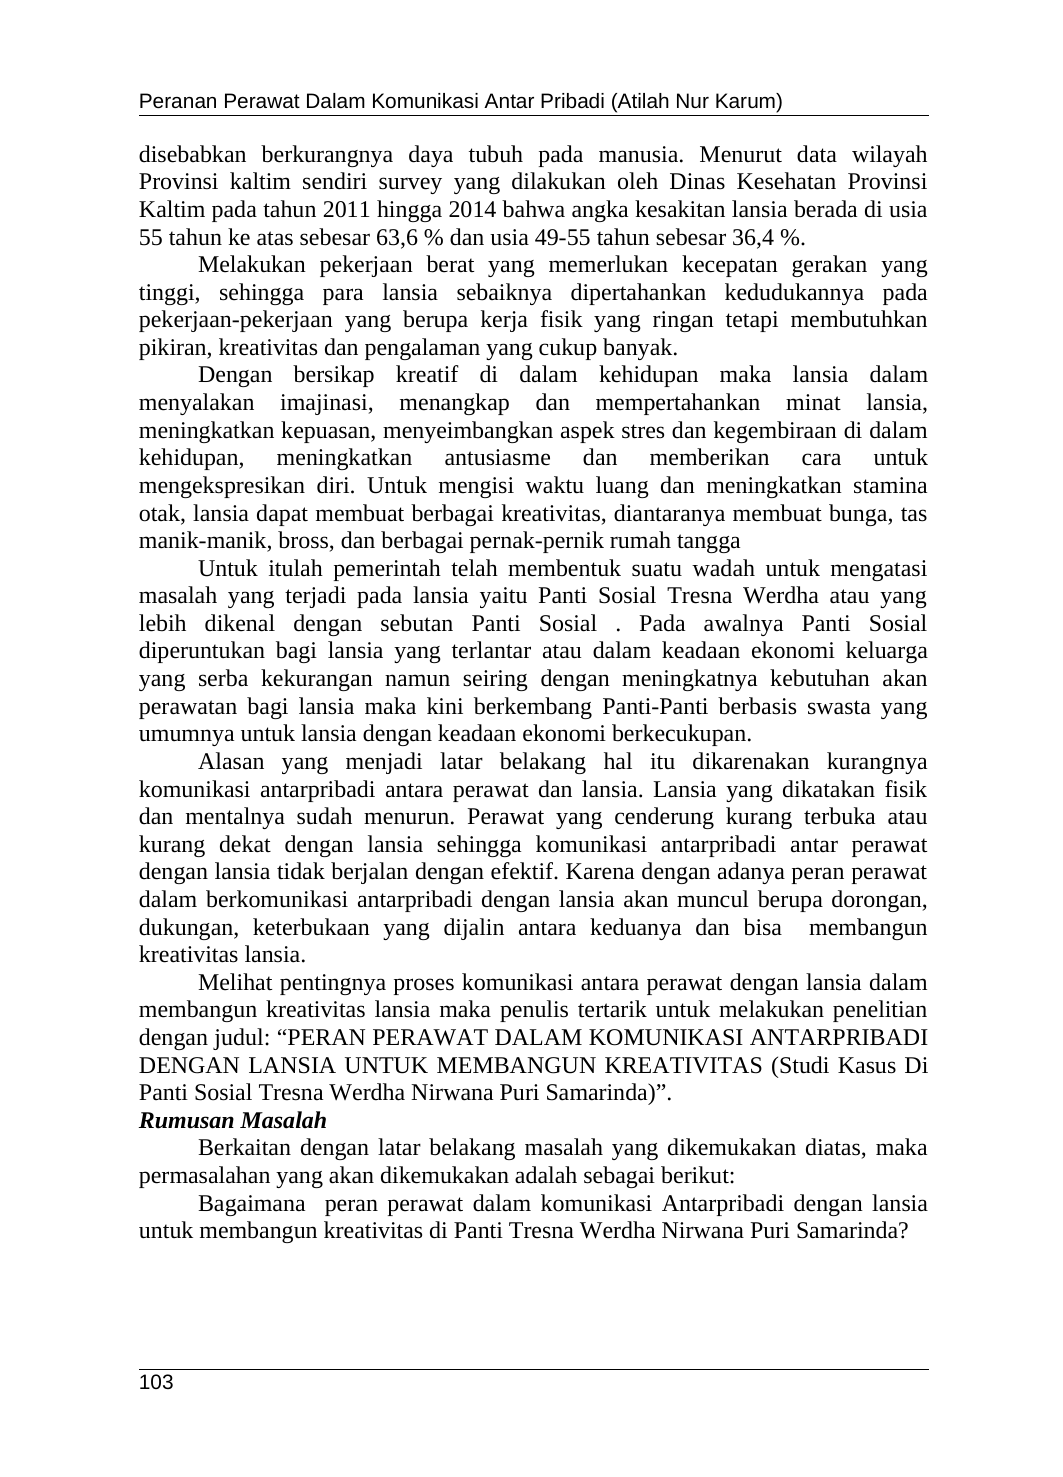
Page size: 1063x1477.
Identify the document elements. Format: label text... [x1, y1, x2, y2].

text Berkaitan dengan latar belakang masalah yang dikemukakan diatas, maka permasalahan yang akan dikemukakan adalah sebagai berikut: [139, 1133, 929, 1189]
text Alasan yang menjadi latar belakang hal itu dikarenakan kurangnya komunikasi antarpribadi antara perawat dan lansia. Lansia yang dikatakan fisik dan mentalnya sudah menurun. Perawat yang cenderung kurang terbuka atau kurang dekat dengan lansia sehingga komunikasi antarpribadi antar perawat dengan lansia tidak berjalan dengan efektif. Karena dengan adanya peran perawat dalam berkomunikasi antarpribadi dengan lansia akan muncul berupa dorongan, dukungan, keterbukaan yang dijalin antara keduanya dan bisa membangun kreativitas lansia. [139, 747, 929, 968]
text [139, 140, 929, 250]
text Rumusan Masalah [139, 1106, 929, 1133]
text Melakukan pekerjaan berat yang memerlukan kecepatan gerakan yang tinggi, sehingga para lansia sebaiknya dipertahankan kedudukannya pada pekerjaan-pekerjaan yang berupa kerja fisik yang ringan tetapi membutuhkan pikiran, kreativitas dan pengalaman yang cukup banyak. [139, 250, 929, 361]
text Dengan bersikap kreatif di dalam kehidupan maka lansia dalam menyalakan imajinasi, menangkap dan mempertahankan minat lansia, meningkatkan kepuasan, menyeimbangkan aspek stres dan kegembiraan di dalam kehidupan, meningkatkan antusiasme dan memberikan cara untuk mengekspresikan diri. Untuk mengisi waktu luang dan meningkatkan stamina otak, lansia dapat membuat berbagai kreativitas, diantaranya membuat bunga, tas manik-manik, bross, dan berbagai pernak-pernik rumah tangga [139, 361, 929, 554]
text Untuk itulah pemerintah telah membentuk suatu wadah untuk mengatasi masalah yang terjadi pada lansia yaitu Panti Sosial Tresna Werdha atau yang lebih dikenal dengan sebutan Panti Sosial . Pada awalnya Panti Sosial diperuntukan bagi lansia yang terlantar atau dalam keadaan ekonomi keluarga yang serba kekurangan namun seiring dengan meningkatnya kebutuhan akan perawatan bagi lansia maka kini berkembang Panti-Panti berbasis swasta yang umumnya untuk lansia dengan keadaan ekonomi berkecukupan. [139, 554, 929, 747]
text Melihat pentingnya proses komunikasi antara perawat dengan lansia dalam membangun kreativitas lansia maka penulis tertarik untuk melakukan penelitian dengan judul: “PERAN PERAWAT DALAM KOMUNIKASI ANTARPRIBADI DENGAN LANSIA UNTUK MEMBANGUN KREATIVITAS (Studi Kasus Di Panti Sosial Tresna Werdha Nirwana Puri Samarinda)”. [139, 968, 929, 1106]
text Bagaimana peran perawat dalam komunikasi Antarpribadi dengan lansia untuk membangun kreativitas di Panti Tresna Werdha Nirwana Puri Samarinda? [139, 1189, 929, 1244]
